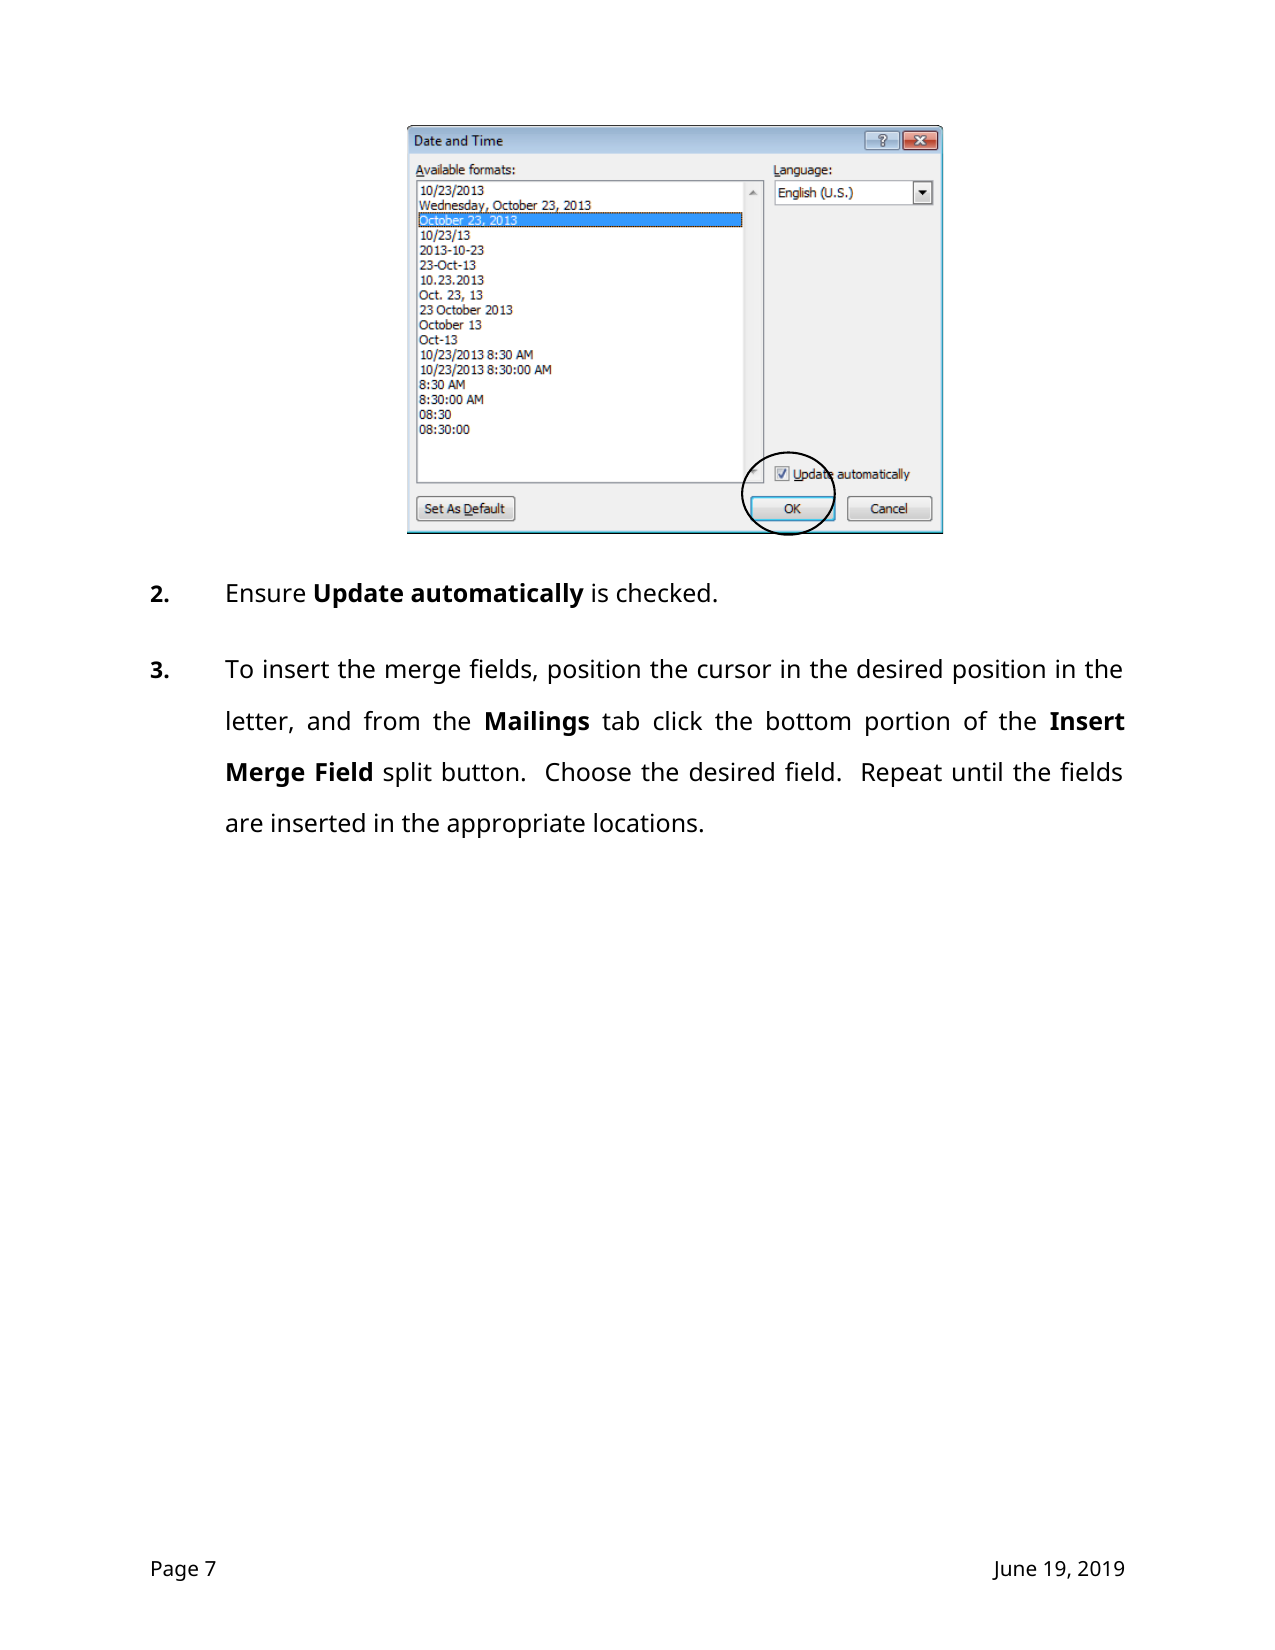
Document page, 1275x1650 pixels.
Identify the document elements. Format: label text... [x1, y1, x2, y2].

picture [744, 454, 833, 533]
picture [407, 125, 944, 534]
list To insert the merge fields, position the cursor in the desired position in the letter, and from the Mailings tab click the bottom portion of the Insert Merge Field split button. Choose the desired field. Repeat until the fields are inserted in the appropriate locations. [150, 652, 1125, 839]
list Ensure Update automatically is checked. [150, 576, 1125, 610]
